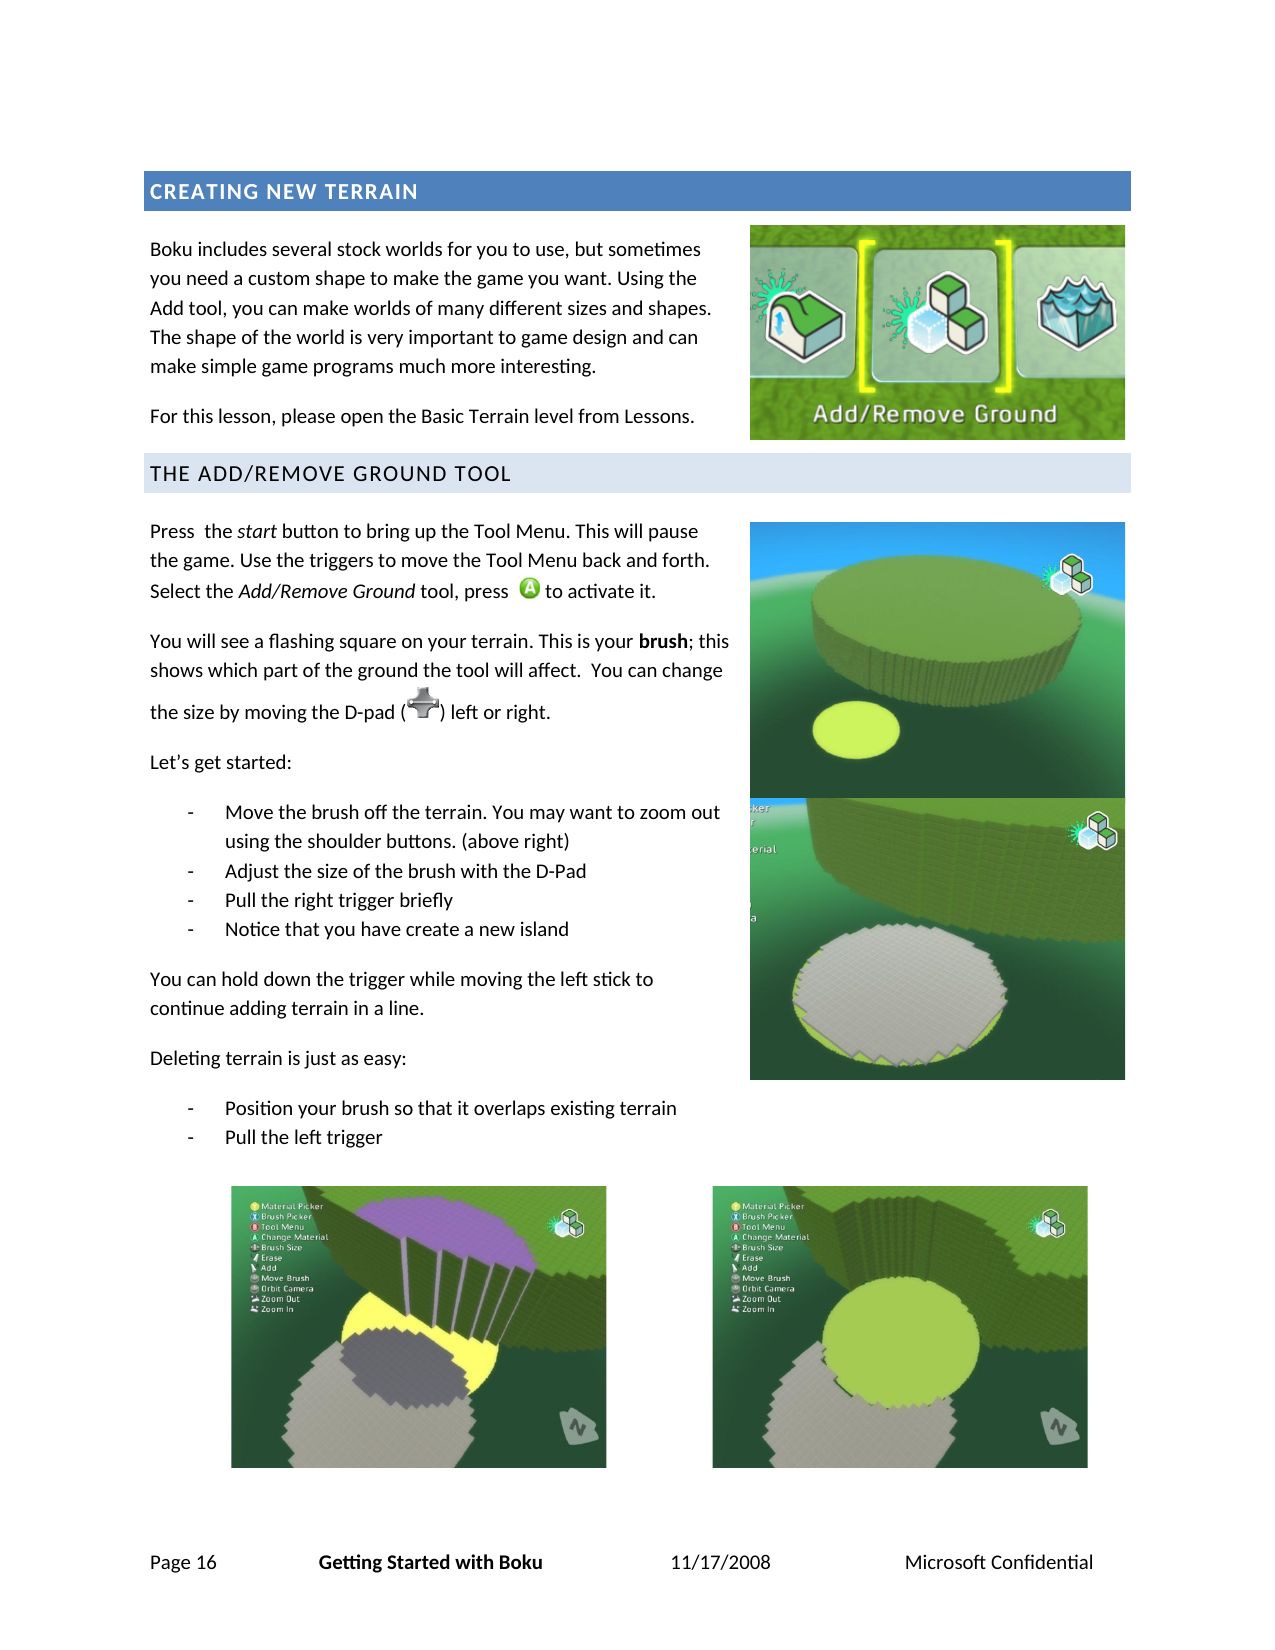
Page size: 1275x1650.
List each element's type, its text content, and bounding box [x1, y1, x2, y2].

subtitle the add/remove ground tool [150, 459, 1125, 487]
text Boku includes several stock worlds for you to use, but sometimes you need a custom shape to make the game you want. Using the Add tool, you can make worlds of many different sizes and shapes. The shape of the world is very important to game design and can make simple game programs much more interesting. [150, 236, 750, 378]
subtitle creating new terrain [150, 177, 1125, 205]
list Notice that you have create a new island [187, 916, 750, 942]
list Adjust the size of the brush with the D-Pad [187, 858, 750, 883]
text Deleting terrain is just as easy: [150, 1045, 750, 1071]
list Pull the left trigger [187, 1124, 1125, 1150]
text For this lesson, please open the Basic Terrain level from Lessons. [150, 403, 750, 428]
text Press the start button to bring up the Tool Menu. This will pause the game. Use the triggers to move the Tool Menu back and forth. Select the Add/Remove Ground tool, press to activate it. [150, 518, 1125, 604]
list Pull the right trigger briefly [187, 887, 750, 912]
picture [750, 225, 1125, 440]
picture [750, 522, 1125, 1080]
picture [712, 1186, 1088, 1468]
text Let’s get started: [150, 749, 750, 775]
list Move the brush off the terrain. You may want to zoom out using the shoulder buttons. (above right) [187, 799, 750, 854]
picture [231, 1186, 607, 1468]
list Position your brush so that it overlaps existing terrain [187, 1095, 1125, 1121]
picture [518, 576, 540, 599]
text You can hold down the trigger while moving the left stick to continue adding terrain in a line. [150, 966, 750, 1021]
picture [406, 686, 440, 720]
text You will see a flashing square on your terrain. This is your brush; this shows which part of the ground the tool will affect. You can change the size by moving the D-pad () left or right. [150, 628, 750, 725]
